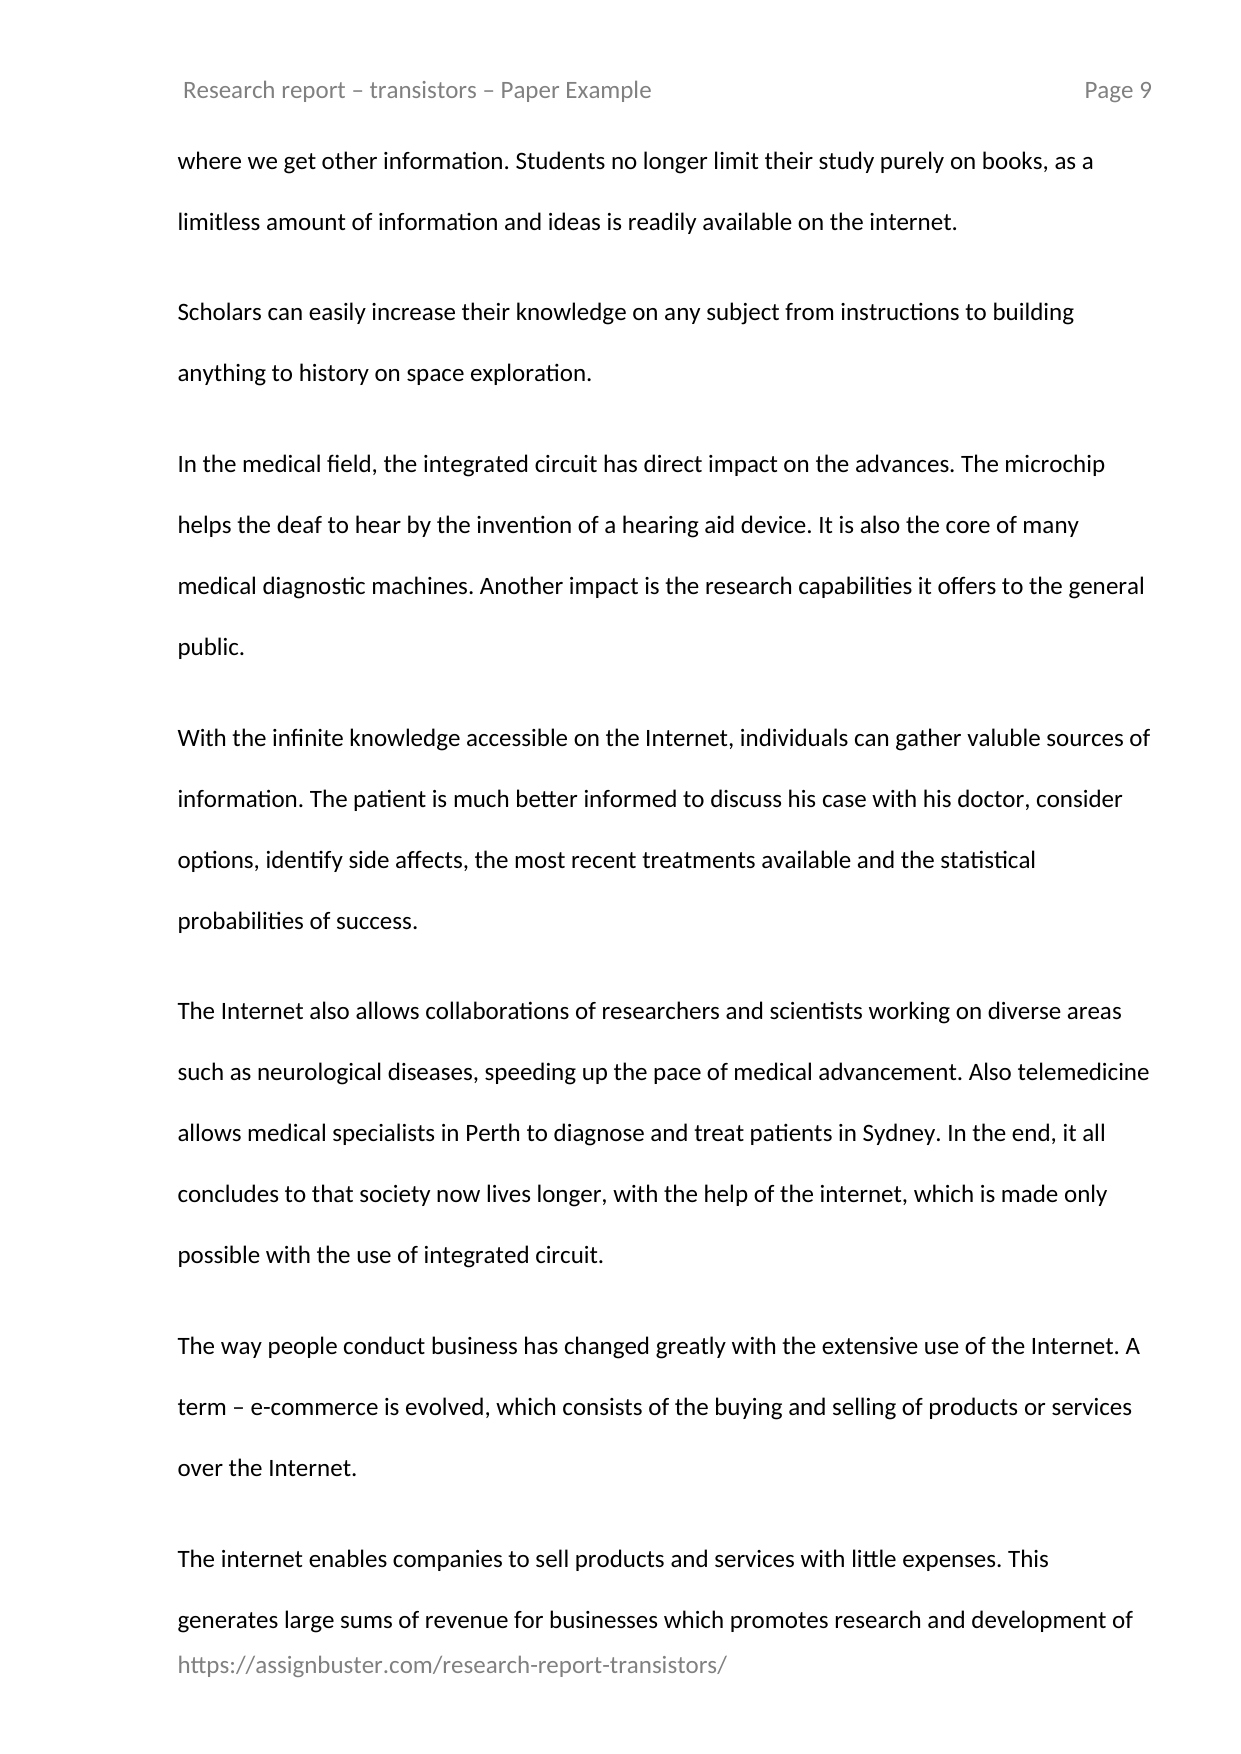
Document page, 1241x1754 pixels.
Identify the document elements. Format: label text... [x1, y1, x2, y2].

text With the infinite knowledge accessible on the Internet, individuals can gather valuble sources of information. The patient is much better informed to discuss his case with his doctor, consider options, identify side affects, the most recent treatments available and the statistical probabilities of success. [177, 722, 1152, 935]
text Scholars can easily increase their knowledge on any subject from instructions to building anything to history on space exploration. [177, 297, 1152, 388]
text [177, 1543, 1152, 1634]
text The Internet also allows collaborations of researchers and scientists working on diverse areas such as neurological diseases, speeding up the pace of medical advancement. Also telemedicine allows medical specialists in Perth to diagnose and treat patients in Sydney. In the end, it all concludes to that society now lives longer, with the help of the internet, which is made only possible with the use of integrated circuit. [177, 995, 1152, 1270]
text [177, 145, 1152, 237]
text The way people conduct business has changed greatly with the extensive use of the Internet. A term – e-commerce is evolved, which consists of the buying and selling of products or services over the Internet. [177, 1330, 1152, 1483]
text In the medical field, the integrated circuit has direct impact on the advances. The microchip helps the deaf to hear by the invention of a hearing aid device. It is also the core of many medical diagnostic machines. Another impact is the research capabilities it offers to the general public. [177, 448, 1152, 662]
